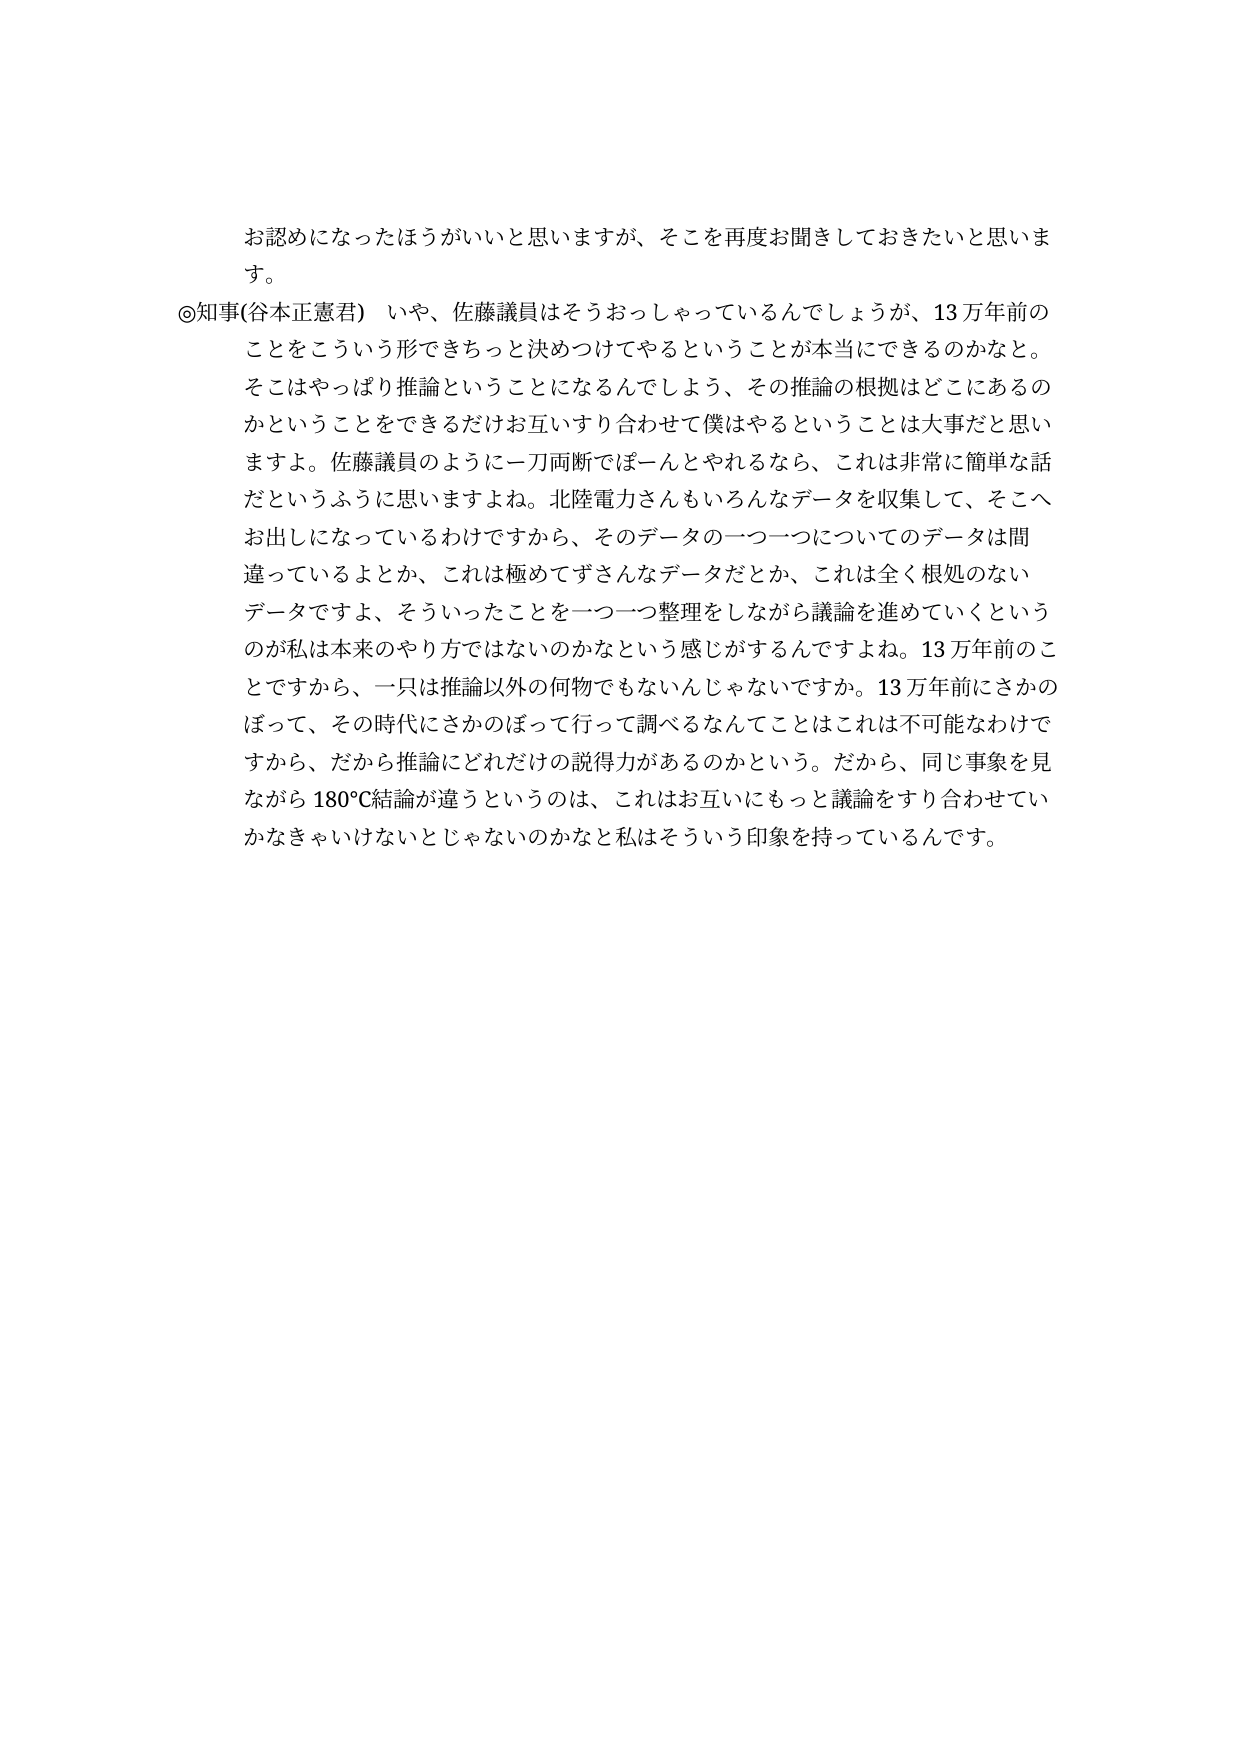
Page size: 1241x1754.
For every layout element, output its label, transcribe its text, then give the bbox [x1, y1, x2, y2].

text ◎知事(谷本正憲君) いや、佐藤議員はそうおっしゃっているんでしょうが、13万年前のことをこういう形できちっと決めつけてやるということが本当にできるのかなと。そこはやっぱり推論ということになるんでしよう、その推論の根拠はどこにあるのかということをできるだけお互いすり合わせて僕はやるということは大事だと思いますよ。佐藤議員のようにー刀両断でぽーんとやれるなら、これは非常に簡単な話だというふうに思いますよね。北陸電力さんもいろんなデータを収集して、そこへお出しになっているわけですから、そのデータの一つ一つについてのデータは間違っているよとか、これは極めてずさんなデータだとか、これは全く根処のないデータですよ、そういったことを一つ一つ整理をしながら議論を進めていくというのが私は本来のやり方ではないのかなという感じがするんですよね。13万年前のことですから、一只は推論以外の何物でもないんじゃないですか。13万年前にさかのぼって、その時代にさかのぼって行って調べるなんてことはこれは不可能なわけですから、だから推論にどれだけの説得力があるのかという。だから、同じ事象を見ながら180℃結論が違うというのは、これはお互いにもっと議論をすり合わせていかなきゃいけないとじゃないのかなと私はそういう印象を持っているんです。 [177, 292, 1063, 854]
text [177, 217, 1063, 292]
